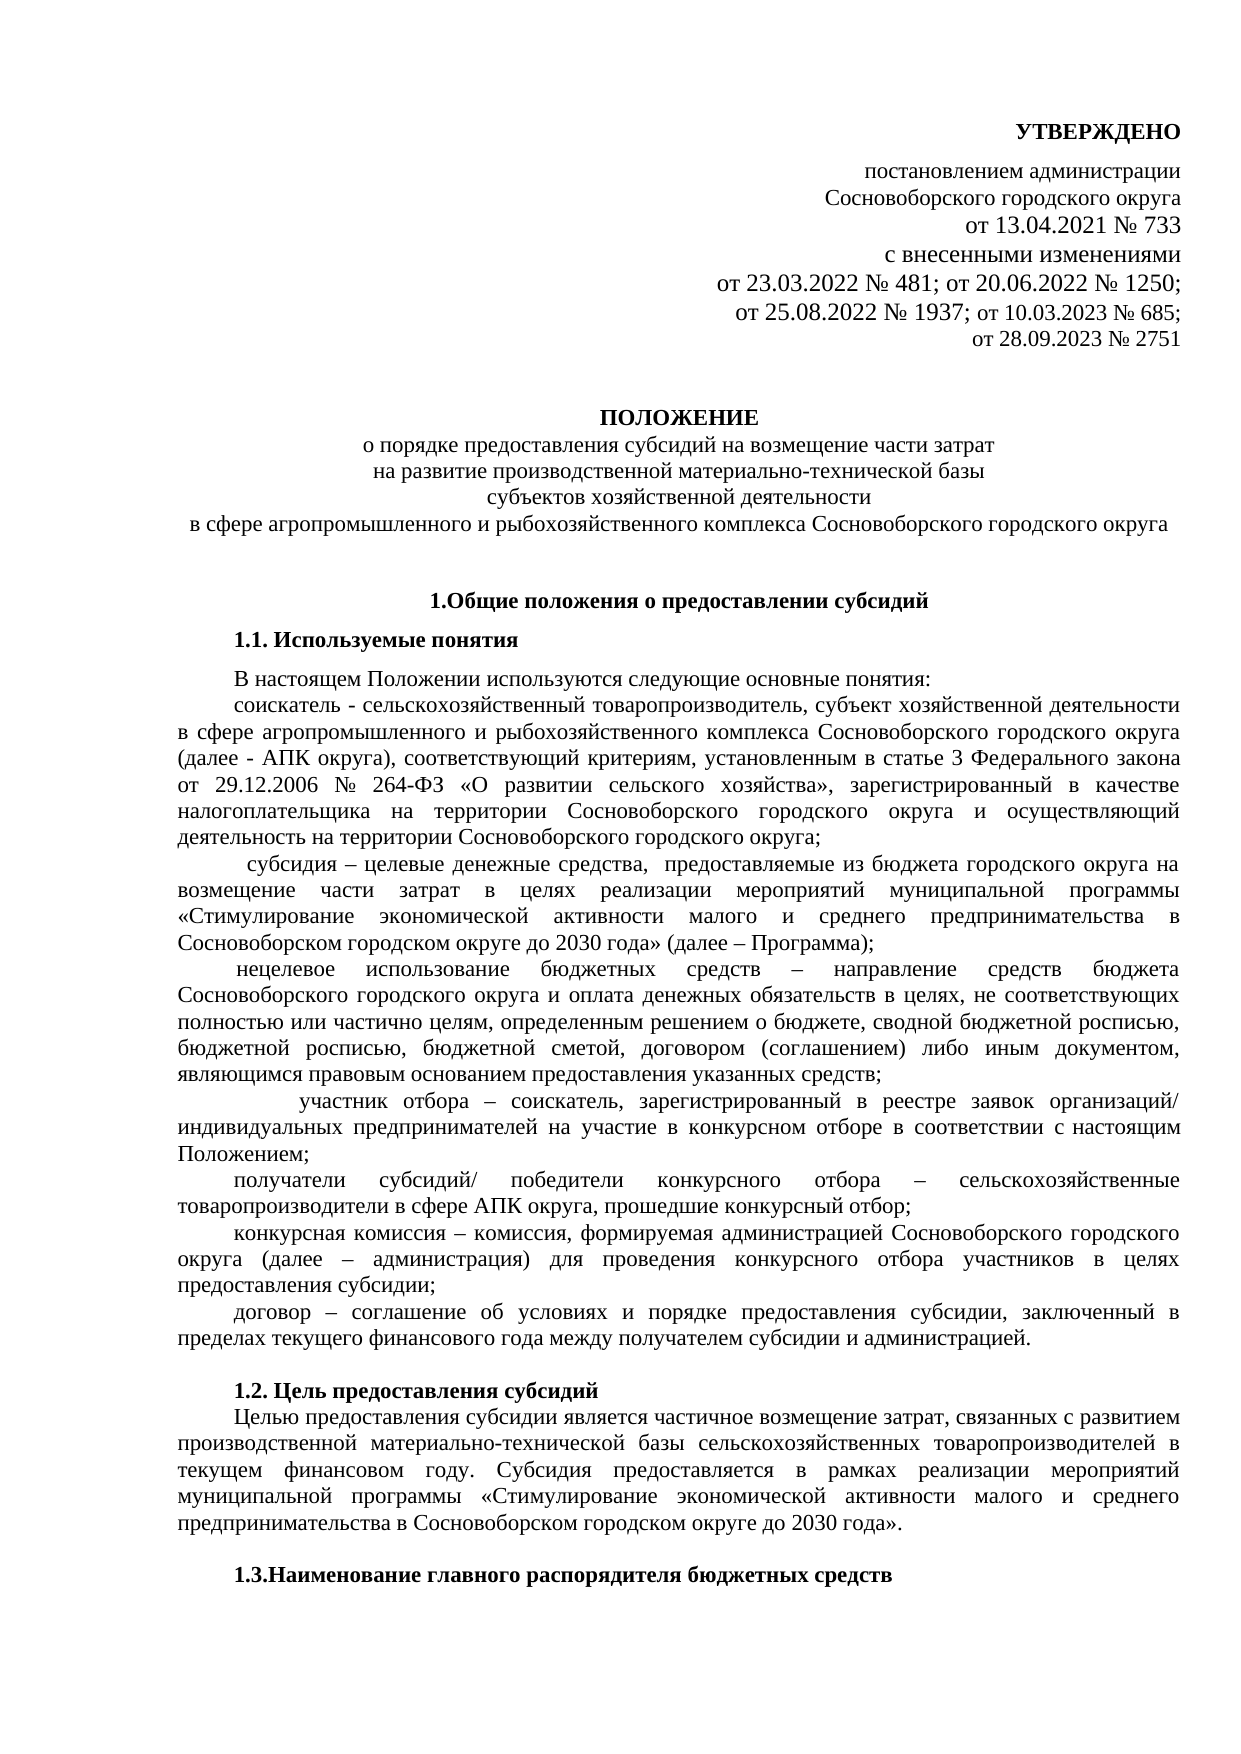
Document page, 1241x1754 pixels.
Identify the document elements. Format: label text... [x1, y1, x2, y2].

text В настоящем Положении используются следующие основные понятия: [177, 665, 1181, 692]
text получатели субсидий/ победители конкурсного отбора – сельскохозяйственные товаропроизводители в сфере АПК округа, прошедшие конкурсный отбор; [177, 1166, 1181, 1219]
text с внесенными изменениями [177, 239, 1181, 268]
text 1.Общие положения о предоставлении субсидий [177, 587, 1181, 614]
text соискатель - сельскохозяйственный товаропроизводитель, субъект хозяйственной деятельности в сфере агропромышленного и рыбохозяйственного комплекса Сосновоборского городского округа (далее - АПК округа), соответствующий критериям, установленным в статье 3 Федерального закона от 29.12.2006 № 264-ФЗ «О развитии сельского хозяйства», зарегистрированный в качестве налогоплательщика на территории Сосновоборского городского округа и осуществляющий деятельность на территории Сосновоборского городского округа; [177, 692, 1181, 850]
text Сосновоборского городского округа [702, 184, 1181, 210]
text конкурсная комиссия – комиссия, формируемая администрацией Сосновоборского городского округа (далее – администрация) для проведения конкурсного отбора участников в целях предоставления субсидии; [177, 1219, 1181, 1298]
text от 25.08.2022 № 1937; от 10.03.2023 № 685; [177, 297, 1181, 325]
text участник отбора – соискатель, зарегистрированный в реестре заявок организаций/ индивидуальных предпринимателей на участие в конкурсном отборе в соответствии с настоящим Положением; [177, 1087, 1181, 1166]
text от 28.09.2023 № 2751 [177, 325, 1181, 352]
text в сфере агропромышленного и рыбохозяйственного комплекса Сосновоборского городского округа [177, 510, 1181, 536]
text субъектов хозяйственной деятельности [177, 483, 1181, 510]
text на развитие производственной материально-технической базы [177, 457, 1181, 483]
text от 23.03.2022 № 481; от 20.06.2022 № 1250; [177, 268, 1181, 297]
text о порядке предоставления субсидий на возмещение части затрат [177, 431, 1181, 457]
text Целью предоставления субсидии является частичное возмещение затрат, связанных с развитием производственной материально-технической базы сельскохозяйственных товаропроизводителей в текущем финансовом году. Субсидия предоставляется в рамках реализации мероприятий муниципальной программы «Стимулирование экономической активности малого и среднего предпринимательства в Сосновоборском городском округе до 2030 года». [177, 1403, 1181, 1535]
text от 13.04.2021 № 733 [177, 210, 1181, 239]
text утвержденО [702, 118, 1181, 144]
text субсидия – целевые денежные средства, предоставляемые из бюджета городского округа на возмещение части затрат в целях реализации мероприятий муниципальной программы «Стимулирование экономической активности малого и среднего предпринимательства в Сосновоборском городском округе до 2030 года» (далее – Программа); [177, 850, 1181, 955]
text постановлением администрации [702, 158, 1181, 184]
text 1.3.Наименование главного распорядителя бюджетных средств [177, 1561, 1181, 1588]
text нецелевое использование бюджетных средств – направление средств бюджета Сосновоборского городского округа и оплата денежных обязательств в целях, не соответствующих полностью или частично целям, определенным решением о бюджете, сводной бюджетной росписью, бюджетной росписью, бюджетной сметой, договором (соглашением) либо иным документом, являющимся правовым основанием предоставления указанных средств; [177, 955, 1181, 1087]
text 1.2. Цель предоставления субсидий [177, 1377, 1181, 1403]
text 1.1. Используемые понятия [177, 626, 1181, 653]
text ПОЛОЖЕНИЕ [177, 404, 1181, 431]
text договор – соглашение об условиях и порядке предоставления субсидии, заключенный в пределах текущего финансового года между получателем субсидии и администрацией. [177, 1298, 1181, 1350]
